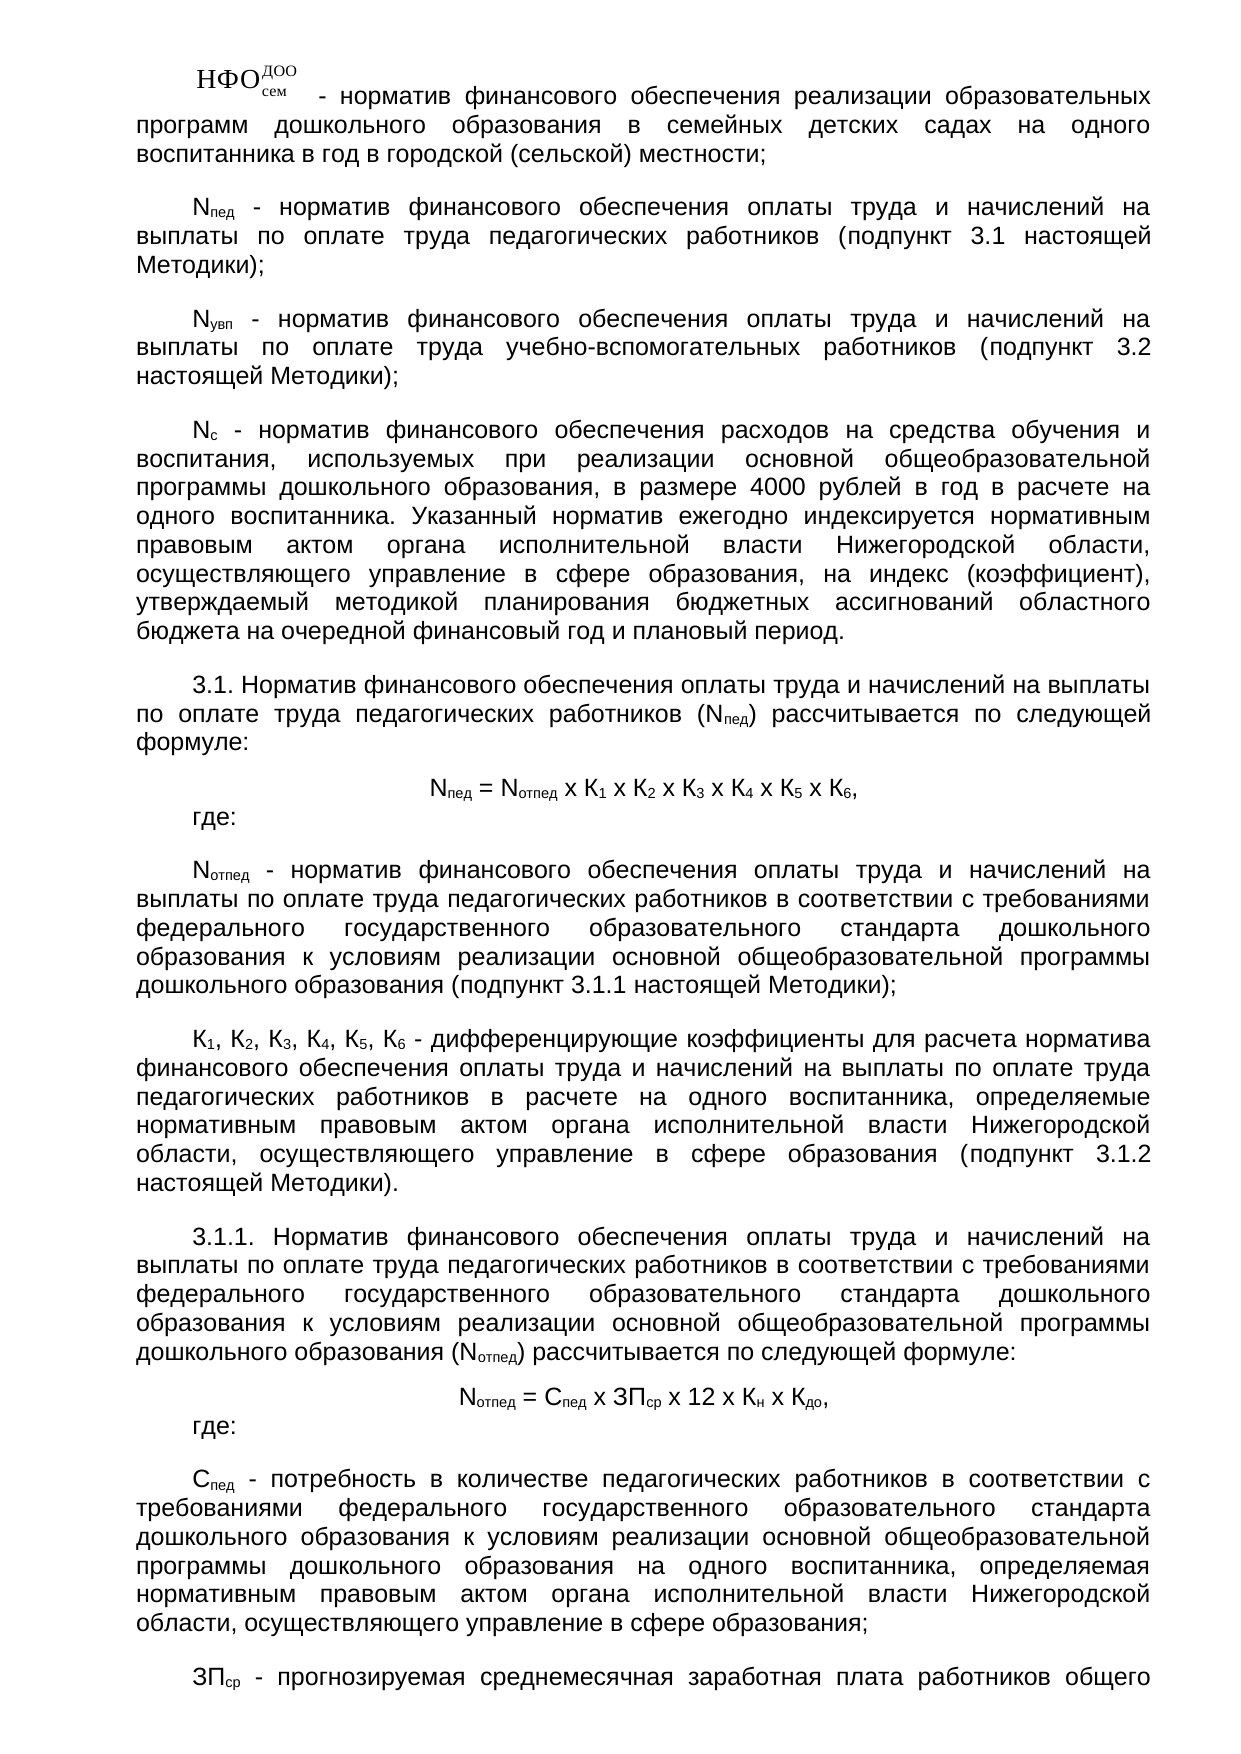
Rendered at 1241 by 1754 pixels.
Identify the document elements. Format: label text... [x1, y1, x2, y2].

text Nувп - норматив финансового обеспечения оплаты труда и начислений на выплаты по оплате труда учебно-вспомогательных работников (подпункт 3.2 настоящей Методики); [136, 303, 1152, 390]
text 3.1.1. Норматив финансового обеспечения оплаты труда и начислений на выплаты по оплате труда педагогических работников в соответствии с требованиями федерального государственного образовательного стандарта дошкольного образования к условиям реализации основной общеобразовательной программы дошкольного образования (Nотпед) рассчитывается по следующей формуле: [136, 1221, 1152, 1365]
text 3.1. Норматив финансового обеспечения оплаты труда и начислений на выплаты по оплате труда педагогических работников (Nпед) рассчитывается по следующей формуле: [136, 670, 1152, 756]
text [136, 1662, 1152, 1691]
text К1, К2, К3, К4, К5, К6 - дифференцирующие коэффициенты для расчета норматива финансового обеспечения оплаты труда и начислений на выплаты по оплате труда педагогических работников в расчете на одного воспитанника, определяемые нормативным правовым актом органа исполнительной власти Нижегородской области, осуществляющего управление в сфере образования (подпункт 3.1.2 настоящей Методики). [136, 1024, 1152, 1196]
text - норматив финансового обеспечения реализации образовательных программ дошкольного образования в семейных детских садах на одного воспитанника в год в городской (сельской) местности; [136, 59, 1152, 167]
text где: [136, 1411, 1152, 1439]
text Спед - потребность в количестве педагогических работников в соответствии с требованиями федерального государственного образовательного стандарта дошкольного образования к условиям реализации основной общеобразовательной программы дошкольного образования на одного воспитанника, определяемая нормативным правовым актом органа исполнительной власти Нижегородской области, осуществляющего управление в сфере образования; [136, 1464, 1152, 1637]
text Nпед = Nотпед x К1 x К2 x К3 x К4 x К5 x К6, [136, 773, 1152, 801]
text Nотпед = Спед x ЗПср x 12 x Кн x Кдо, [136, 1382, 1152, 1411]
text Nпед - норматив финансового обеспечения оплаты труда и начислений на выплаты по оплате труда педагогических работников (подпункт 3.1 настоящей Методики); [136, 192, 1152, 278]
text Nотпед - норматив финансового обеспечения оплаты труда и начислений на выплаты по оплате труда педагогических работников в соответствии с требованиями федерального государственного образовательного стандарта дошкольного образования к условиям реализации основной общеобразовательной программы дошкольного образования (подпункт 3.1.1 настоящей Методики); [136, 855, 1152, 999]
text где: [136, 801, 1152, 830]
text Nс - норматив финансового обеспечения расходов на средства обучения и воспитания, используемых при реализации основной общеобразовательной программы дошкольного образования, в размере 4000 рублей в год в расчете на одного воспитанника. Указанный норматив ежегодно индексируется нормативным правовым актом органа исполнительной власти Нижегородской области, осуществляющего управление в сфере образования, на индекс (коэффициент), утверждаемый методикой планирования бюджетных ассигнований областного бюджета на очередной финансовый год и плановый период. [136, 415, 1152, 645]
